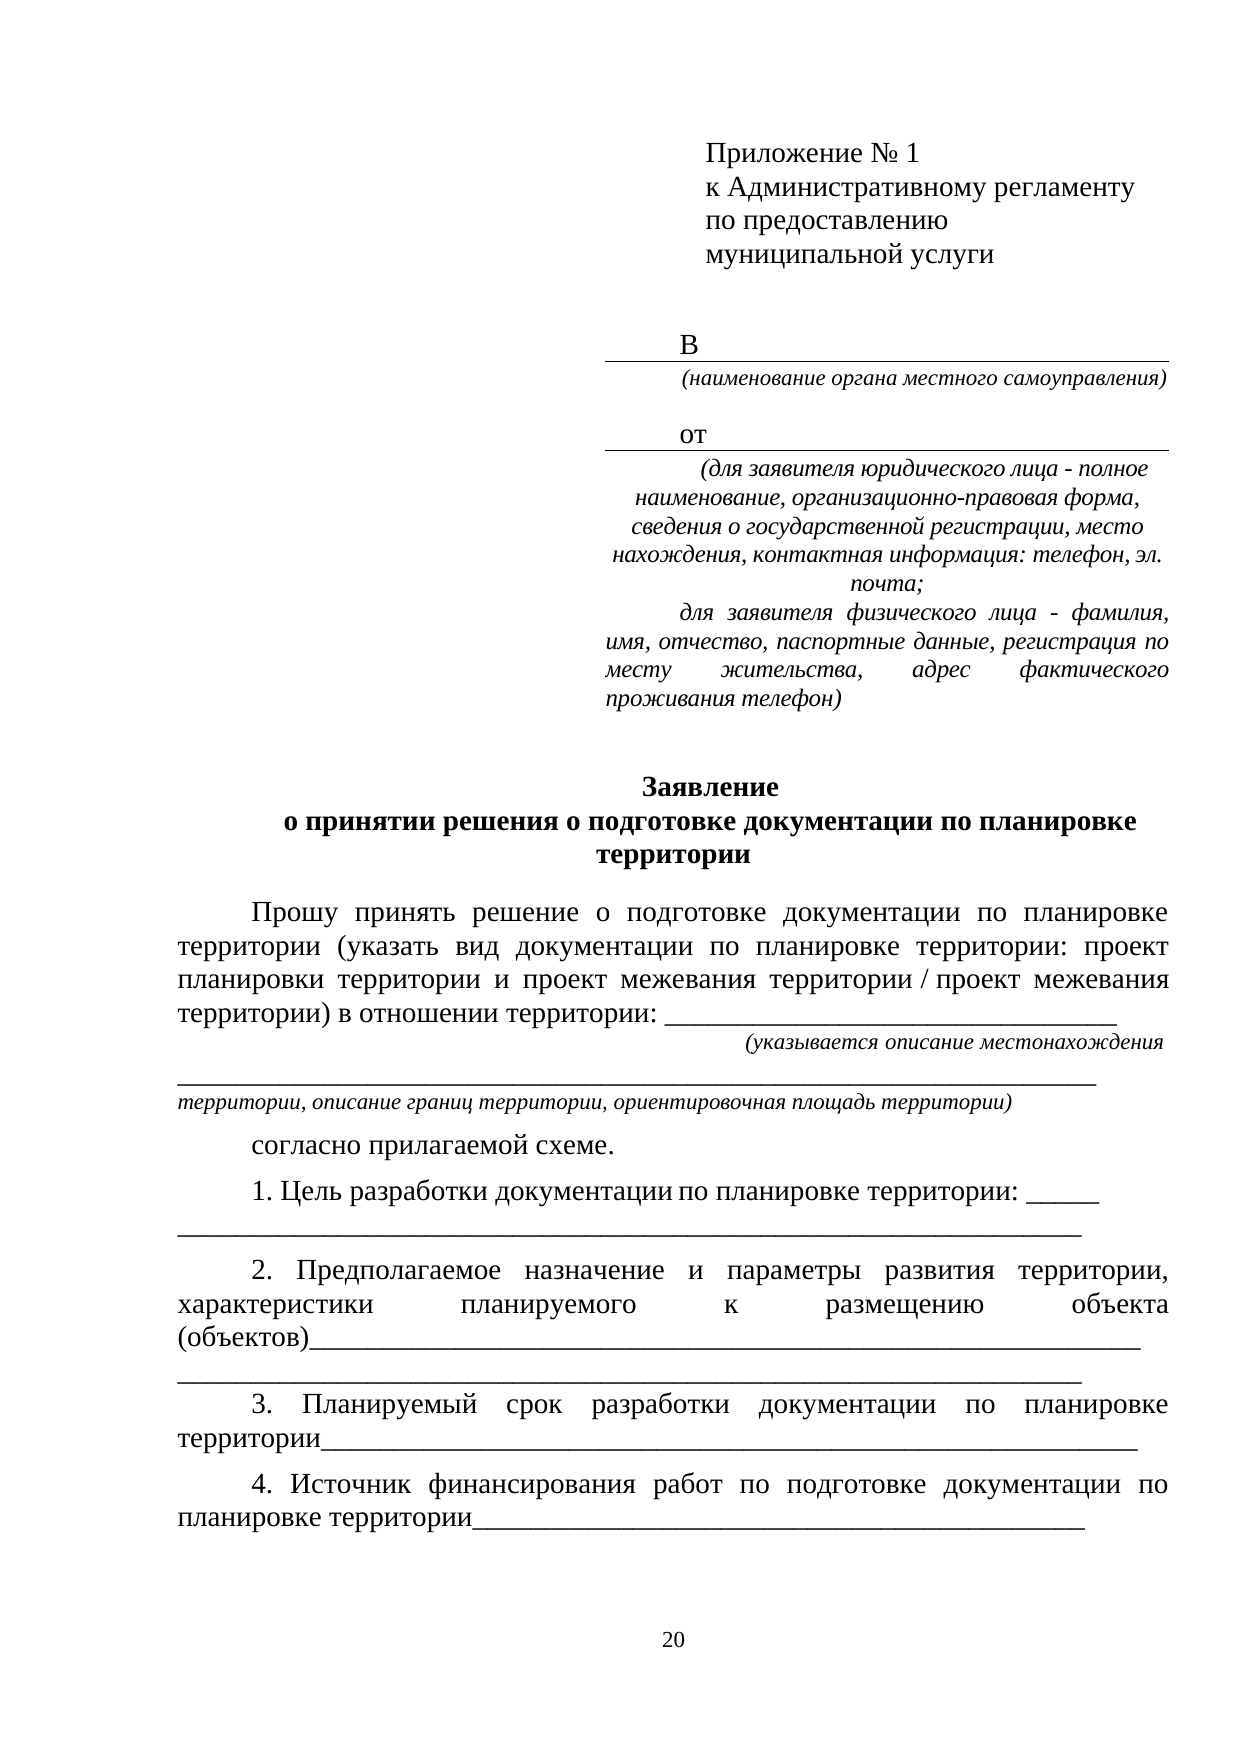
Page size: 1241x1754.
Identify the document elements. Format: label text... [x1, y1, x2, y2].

text от [605, 417, 1169, 450]
text 4. Источник финансирования работ по подготовке документации по планировке территории__________________________________________ [177, 1466, 1169, 1533]
text 1. Цель разработки документации по планировке территории: _____ [177, 1173, 1169, 1206]
text (наименование органа местного самоуправления) [605, 362, 1169, 390]
text ______________________________________________________________ [177, 1206, 1169, 1240]
text 2. Предполагаемое назначение и параметры развития территории, характеристики планируемого к размещению объекта (объектов)_________________________________________________________ [177, 1252, 1169, 1353]
text (для заявителя юридического лица - полное наименование, организационно-правовая форма, сведения о государственной регистрации, место нахождения, контактная информация: телефон, эл. почта; [605, 451, 1169, 597]
text ______________________________________________________________ [177, 1353, 1169, 1386]
text о принятии решения о подготовке документации по планировке территории [177, 803, 1169, 870]
text для заявителя физического лица - фамилия, имя, отчество, паспортные данные, регистрация по месту жительства, адрес фактического проживания телефон) [605, 597, 1169, 712]
text согласно прилагаемой схеме. [177, 1127, 1169, 1161]
text Прошу принять решение о подготовке документации по планировке территории (указать вид документации по планировке территории: проект планировки территории и проект межевания территории / проект межевания территории) в отношении территории: _______________________________ [177, 894, 1169, 1028]
text Заявление [177, 769, 1169, 803]
text В [605, 327, 1169, 361]
text 3. Планируемый срок разработки документации по планировке территории________________________________________________________ [177, 1386, 1169, 1453]
text (указывается описание местонахождения _______________________________________________________________ территории, описание границ территории, ориентировочная площадь территории) [177, 1028, 1169, 1115]
table_header Приложение № 1 к Административному регламенту по предоставлению муниципальной услуги [694, 135, 1163, 269]
